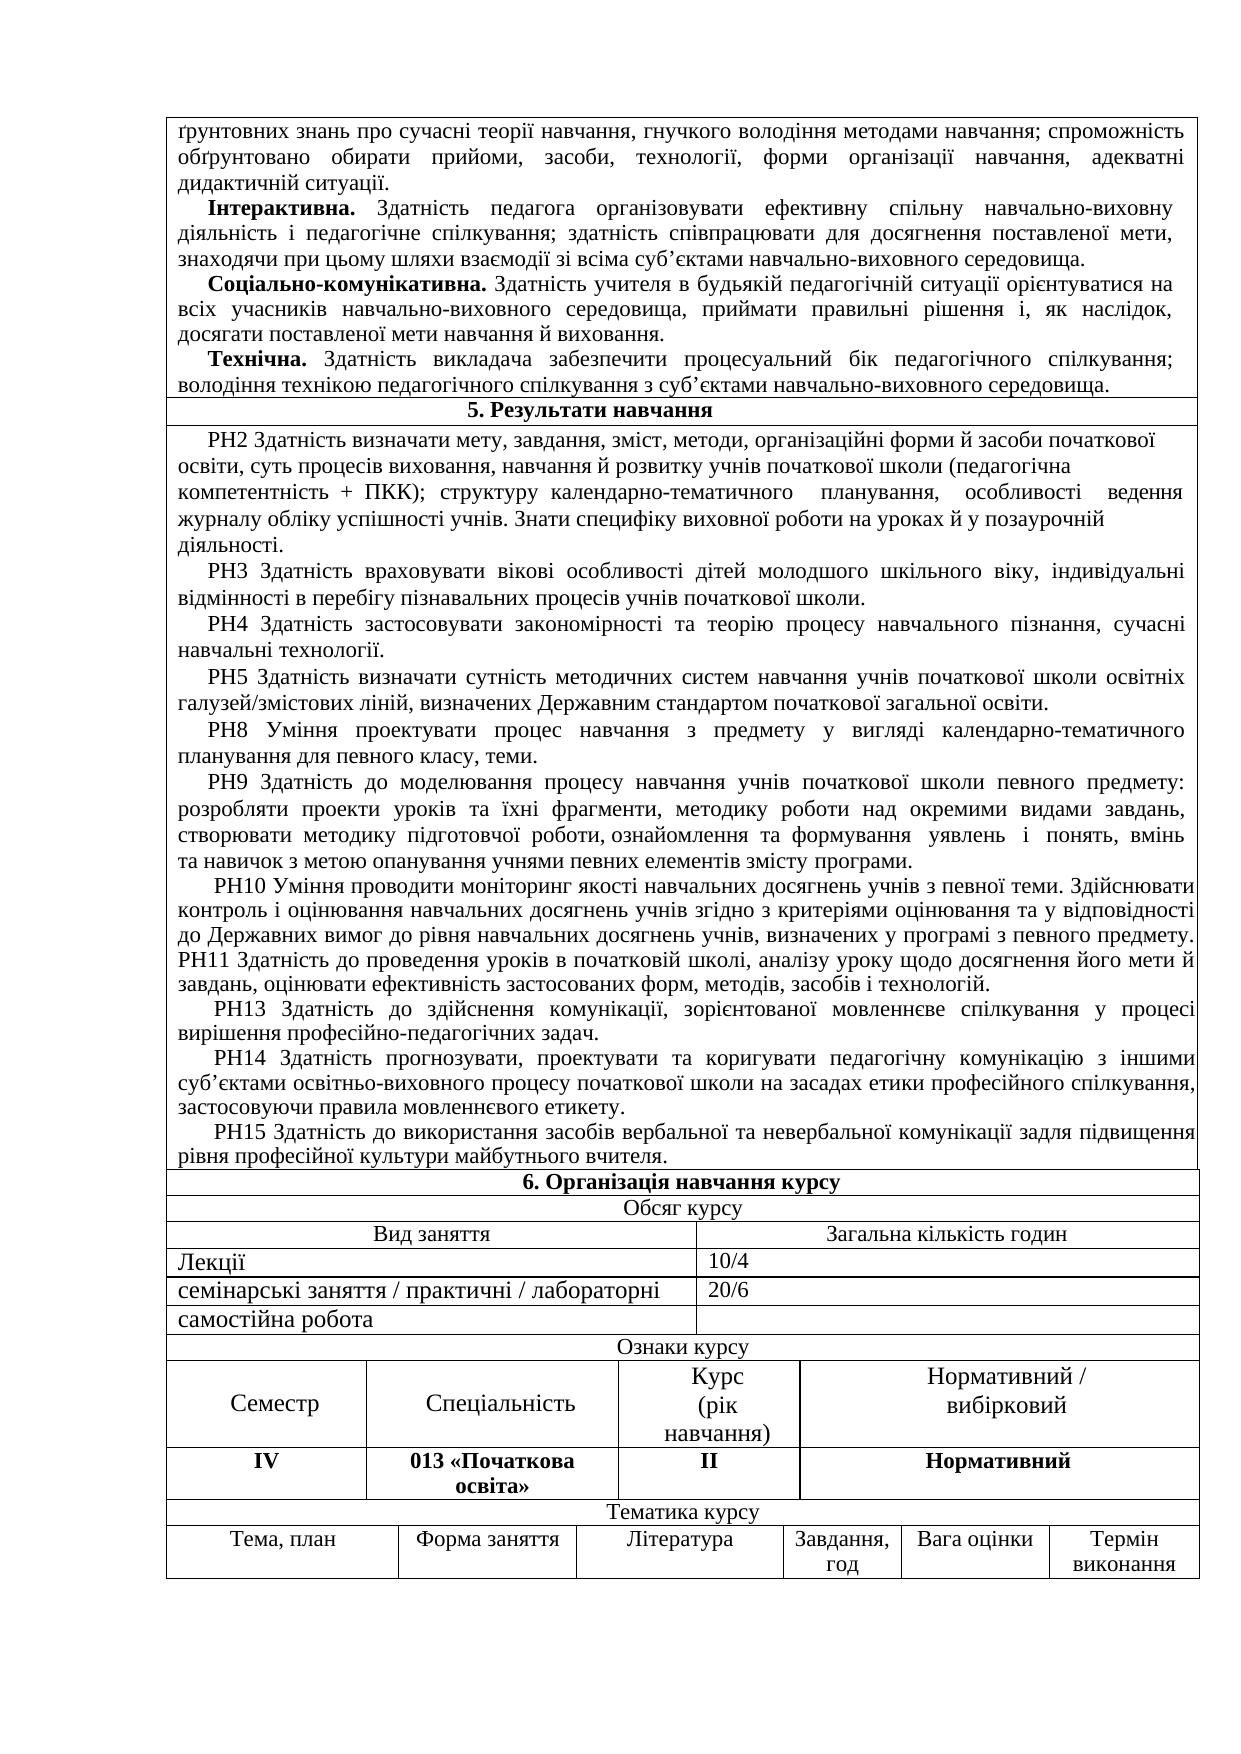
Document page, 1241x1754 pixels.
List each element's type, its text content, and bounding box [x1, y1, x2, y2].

table_cell 013 «Початкова освіта» [367, 1448, 618, 1499]
table_cell РН2 Здатність визначати мету, завдання, зміст, методи, організаційні форми й засоби початкової освіти, суть процесів виховання, навчання й розвитку учнів початкової школи (педагогічна компетентність + ПКК); структуру календарно-тематичного планування, особливості ведення журналу обліку успішності учнів. Знати специфіку виховної роботи на уроках й у позаурочній діяльності. РН3 Здатність враховувати вікові особливості дітей молодшого шкільного віку, індивідуальні відмінності в перебігу пізнавальних процесів учнів початкової школи. РН4 Здатність застосовувати закономірності та теорію процесу навчального пізнання, сучасні навчальні технології. РН5 Здатність визначати сутність методичних систем навчання учнів початкової школи освітніх галузей/змістових ліній, визначених Державним стандартом початкової загальної освіти. РН8 Уміння проектувати процес навчання з предмету у вигляді календарно-тематичного планування для певного класу, теми. РН9 Здатність до моделювання процесу навчання учнів початкової школи певного предмету: розробляти проекти уроків та їхні фрагменти, методику роботи над окремими видами завдань, створювати методику підготовчої роботи, ознайомлення та формування уявлень і понять, вмінь та навичок з метою опанування учнями певних елементів змісту програми. РН10 Уміння проводити моніторинг якості навчальних досягнень учнів з певної теми. Здійснювати контроль і оцінювання навчальних досягнень учнів згідно з критеріями оцінювання та у відповідності до Державних вимог до рівня навчальних досягнень учнів, визначених у програмі з певного предмету. РН11 Здатність до проведення уроків в початковій школі, аналізу уроку щодо досягнення його мети й завдань, оцінювати ефективність застосованих форм, методів, засобів і технологій. РН13 Здатність до здійснення комунікації, зорієнтованої мовленнєве спілкування у процесі вирішення професійно-педагогічних задач. РН14 Здатність прогнозувати, проектувати та коригувати педагогічну комунікацію з іншими суб’єктами освітньо-виховного процесу початкової школи на засадах етики професійного спілкування, застосовуючи правила мовленнєвого етикету. РН15 Здатність до використання засобів вербальної та невербальної комунікації задля підвищення рівня професійної культури майбутнього вчителя. [167, 426, 1197, 1169]
table_cell Форма заняття [399, 1526, 576, 1578]
table_cell Тема, план [167, 1526, 398, 1578]
table_cell Загальна кількість годин [697, 1222, 1199, 1248]
table_cell ІІ [619, 1448, 799, 1499]
table_cell Нормативний [801, 1448, 1199, 1499]
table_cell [167, 118, 1197, 397]
table_cell Обсяг курсу [167, 1196, 1199, 1221]
table_cell самостійна робота [167, 1306, 696, 1334]
table_cell семінарські заняття / практичні / лабораторні [167, 1278, 696, 1305]
table_cell 5. Результати навчання [167, 398, 1197, 425]
table_cell Вага оцінки [902, 1526, 1049, 1578]
table_cell 20/6 [697, 1278, 1199, 1305]
table_cell Лекції [167, 1249, 696, 1276]
table_cell Вид заняття [167, 1222, 696, 1248]
table_cell ІV [167, 1448, 366, 1499]
table_cell Термін виконання [1050, 1526, 1199, 1578]
table_cell Ознаки курсу [167, 1335, 1199, 1360]
table_cell Література [577, 1526, 783, 1578]
table_cell Тематика курсу [167, 1500, 1199, 1525]
table_cell Семестр [167, 1361, 366, 1447]
table_cell Спеціальність [367, 1361, 618, 1447]
table_cell Курс (рік навчання) [619, 1361, 799, 1447]
table_cell Нормативний / вибірковий [801, 1361, 1199, 1447]
table_cell 6. Організація навчання курсу [167, 1170, 1199, 1195]
table_cell [697, 1306, 1199, 1334]
table_cell Завдання, год [784, 1526, 901, 1578]
table_cell 10/4 [697, 1249, 1199, 1276]
